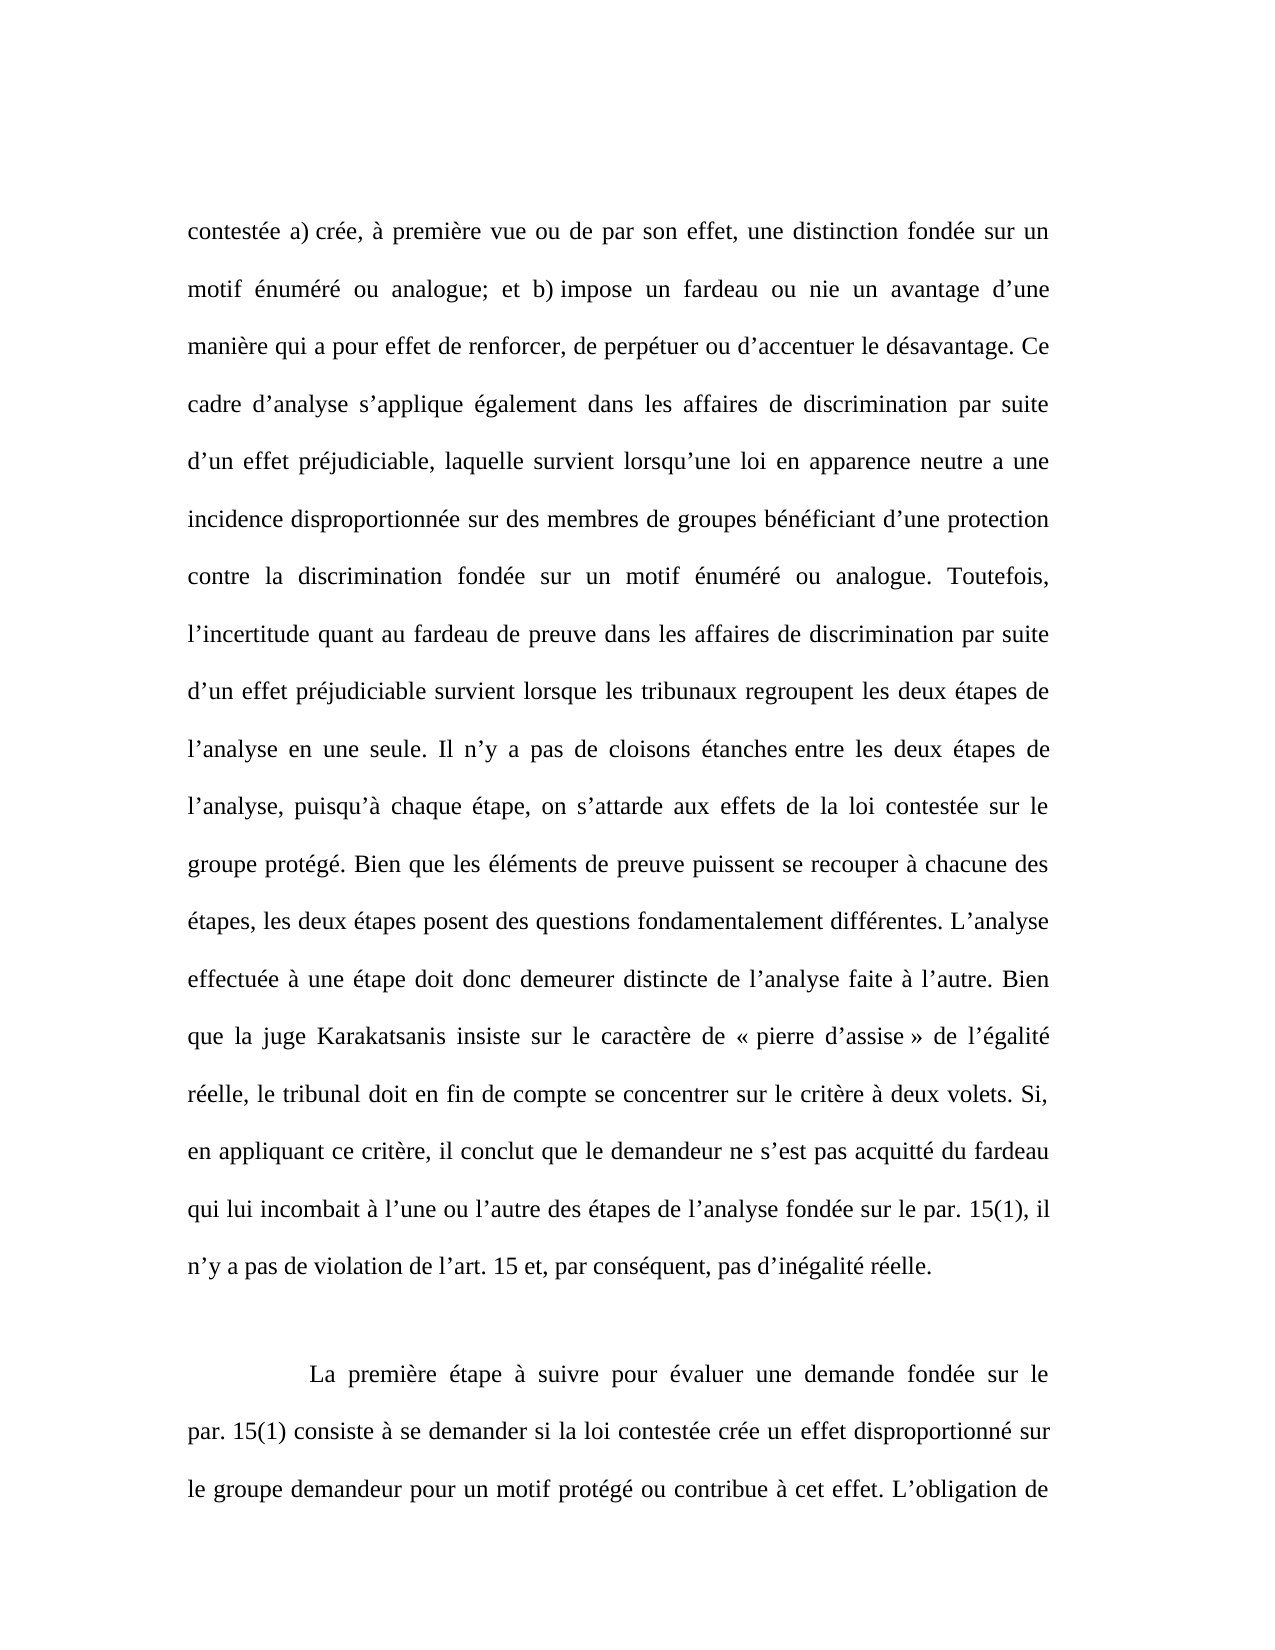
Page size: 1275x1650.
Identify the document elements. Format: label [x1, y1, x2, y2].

text [187, 1359, 1050, 1503]
text [187, 216, 1050, 1280]
